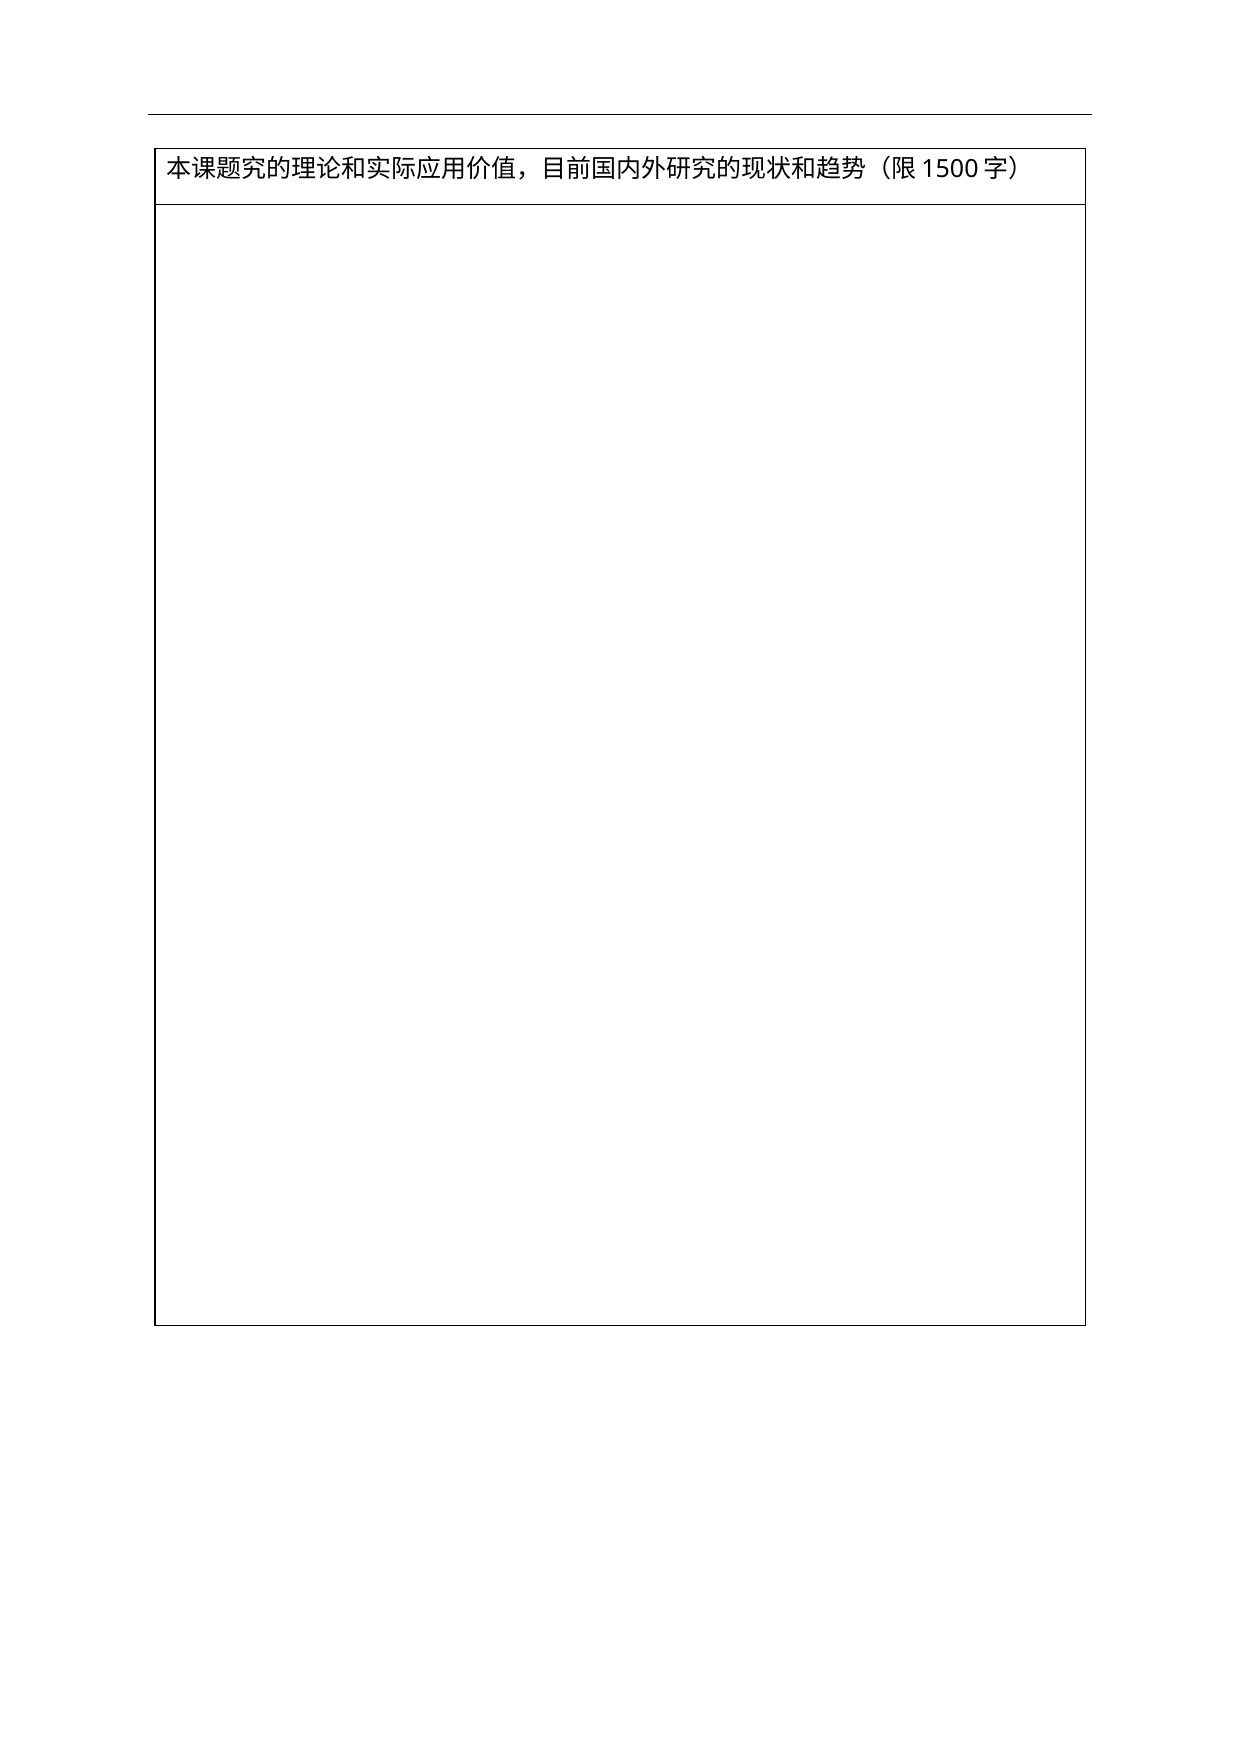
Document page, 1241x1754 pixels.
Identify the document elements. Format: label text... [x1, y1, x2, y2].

table_header 本课题究的理论和实际应用价值，目前国内外研究的现状和趋势（限1500字） [156, 149, 1085, 204]
table_cell [156, 205, 1085, 1325]
